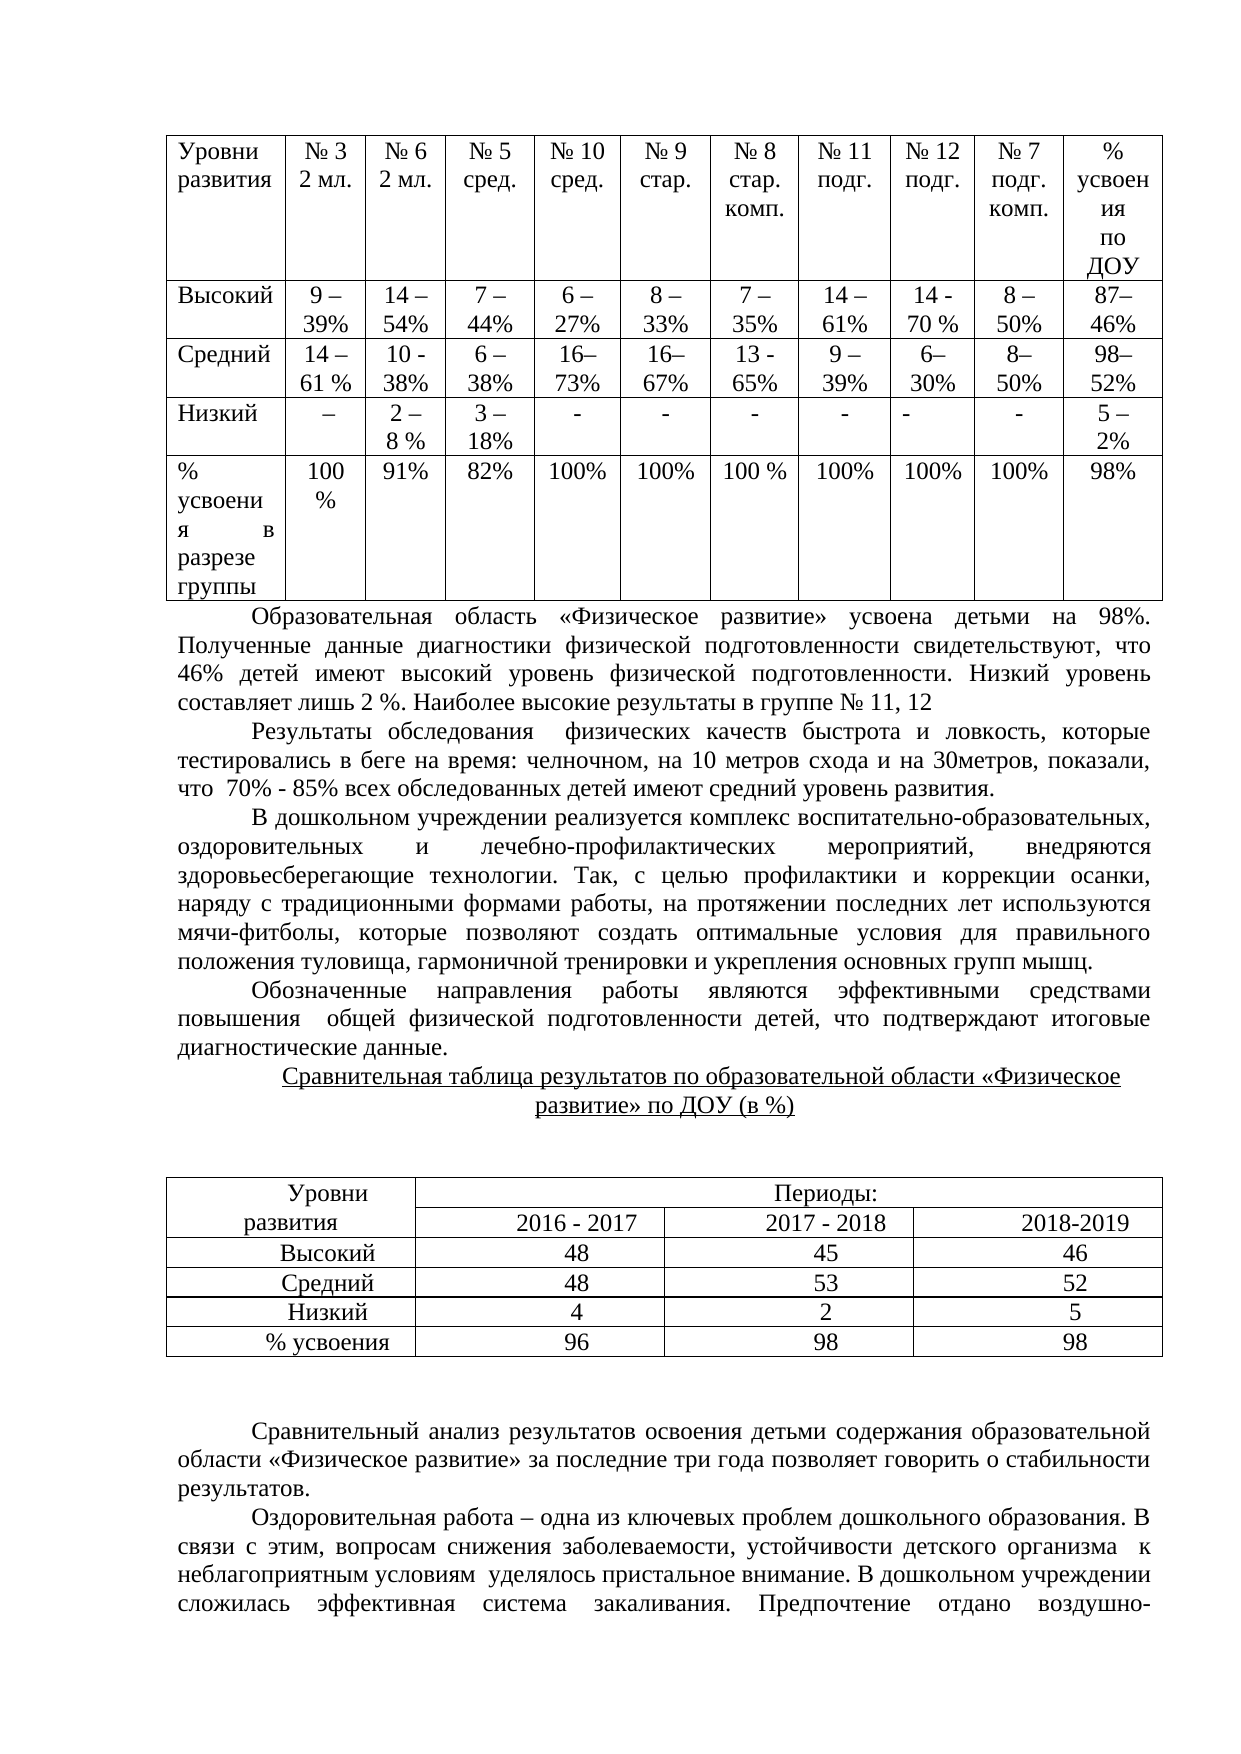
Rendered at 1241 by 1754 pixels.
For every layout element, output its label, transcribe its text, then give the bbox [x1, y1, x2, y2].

table_cell 2016 - 2017 [416, 1208, 664, 1237]
table_header № 12 подг. [891, 136, 974, 279]
table_cell 98 [914, 1327, 1162, 1356]
table_cell - [891, 398, 974, 455]
table_header Уровни развития [167, 1178, 415, 1237]
table_header № 6 2 мл. [366, 136, 445, 279]
table_cell 2018-2019 [914, 1208, 1162, 1237]
table_cell 91% [366, 456, 445, 600]
table_header № 3 2 мл. [286, 136, 365, 279]
table_cell 98 [665, 1327, 913, 1356]
table_cell 52 [914, 1268, 1162, 1296]
table_cell 2 [665, 1298, 913, 1326]
text Образовательная область «Физическое развитие» усвоена детьми на 98%. Полученные данные диагностики физической подготовленности свидетельствуют, что 46% детей имеют высокий уровень физической подготовленности. Низкий уровень составляет лишь 2 %. Наиболее высокие результаты в группе № 11, 12 [177, 601, 1152, 716]
table_header Периоды: [416, 1178, 1162, 1207]
table_cell 3 – 18% [446, 398, 534, 455]
table_header № 10 сред. [535, 136, 620, 279]
table_cell 45 [665, 1238, 913, 1267]
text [177, 1502, 1152, 1617]
table_cell 10 -38% [366, 339, 445, 397]
table_cell 6 – 27% [535, 281, 620, 338]
table_cell 100% [286, 456, 365, 600]
table_cell 8– 50% [975, 339, 1063, 397]
table_cell - [711, 398, 798, 455]
table_cell 9 – 39% [799, 339, 890, 397]
table_cell Высокий [167, 1238, 415, 1267]
table_cell 14 – 54% [366, 281, 445, 338]
table_cell 7 – 35% [711, 281, 798, 338]
table_cell 100 % [711, 456, 798, 600]
table_cell 8 – 50% [975, 281, 1063, 338]
table_cell 96 [416, 1327, 664, 1356]
table_header № 8 стар. комп. [711, 136, 798, 279]
text Обозначенные направления работы являются эффективными средствами повышения общей физической подготовленности детей, что подтверждают итоговые диагностические данные. [177, 975, 1152, 1061]
table_cell 13 -65% [711, 339, 798, 397]
text Результаты обследования физических качеств быстрота и ловкость, которые тестировались в беге на время: челночном, на 10 метров схода и на 30метров, показали, что 70% - 85% всех обследованных детей имеют средний уровень развития. [177, 716, 1152, 802]
table_cell 14 - 70 % [891, 281, 974, 338]
table_cell 4 [416, 1298, 664, 1326]
table_cell 2 – 8 % [366, 398, 445, 455]
table_cell Средний [167, 339, 285, 397]
table_cell 100% [621, 456, 710, 600]
table_cell 82% [446, 456, 534, 600]
table_cell 100% [891, 456, 974, 600]
table_cell 100% [535, 456, 620, 600]
table_header № 11 подг. [799, 136, 890, 279]
table_cell 98–52% [1064, 339, 1162, 397]
table_cell 14 – 61 % [286, 339, 365, 397]
table_cell 46 [914, 1238, 1162, 1267]
text В дошкольном учреждении реализуется комплекс воспитательно-образовательных, оздоровительных и лечебно-профилактических мероприятий, внедряются здоровьесберегающие технологии. Так, с целью профилактики и коррекции осанки, наряду с традиционными формами работы, на протяжении последних лет используются мячи-фитболы, которые позволяют создать оптимальные условия для правильного положения туловища, гармоничной тренировки и укрепления основных групп мышц. [177, 802, 1152, 975]
table_cell Средний [167, 1268, 415, 1296]
table_cell % усвоения [167, 1327, 415, 1356]
table_cell 100% [975, 456, 1063, 600]
table_cell 7 – 44% [446, 281, 534, 338]
table_header № 9 стар. [621, 136, 710, 279]
table_cell Низкий [167, 398, 285, 455]
table_cell - [535, 398, 620, 455]
text Сравнительный анализ результатов освоения детьми содержания образовательной области «Физическое развитие» за последние три года позволяет говорить о стабильности результатов. [177, 1416, 1152, 1502]
table_cell 8 – 33% [621, 281, 710, 338]
table_cell 6– 30% [891, 339, 974, 397]
table_header Уровни развития [167, 136, 285, 279]
table_cell 48 [416, 1238, 664, 1267]
table_cell 100% [799, 456, 890, 600]
table_cell 53 [665, 1268, 913, 1296]
table_cell 2017 - 2018 [665, 1208, 913, 1237]
table_cell 48 [416, 1268, 664, 1296]
table_cell 16– 67% [621, 339, 710, 397]
text Сравнительная таблица результатов по образовательной области «Физическое развитие» по ДОУ (в %) [177, 1061, 1152, 1118]
table_cell % усвоения в разрезе группы [167, 456, 285, 600]
table_cell 14 – 61% [799, 281, 890, 338]
table_cell - [621, 398, 710, 455]
table_cell 16– 73% [535, 339, 620, 397]
table_cell 87–46% [1064, 281, 1162, 338]
table_cell 5 [914, 1298, 1162, 1326]
table_header № 5 сред. [446, 136, 534, 279]
table_cell 98% [1064, 456, 1162, 600]
table_cell - [799, 398, 890, 455]
table_cell 5 – 2% [1064, 398, 1162, 455]
table_cell Высокий [167, 281, 285, 338]
table_cell - [975, 398, 1063, 455]
table_header % усвоения по ДОУ [1064, 136, 1162, 279]
table_cell Низкий [167, 1298, 415, 1326]
table_cell 6 – 38% [446, 339, 534, 397]
table_cell – [286, 398, 365, 455]
table_cell 9 – 39% [286, 281, 365, 338]
table_header № 7 подг. комп. [975, 136, 1063, 279]
